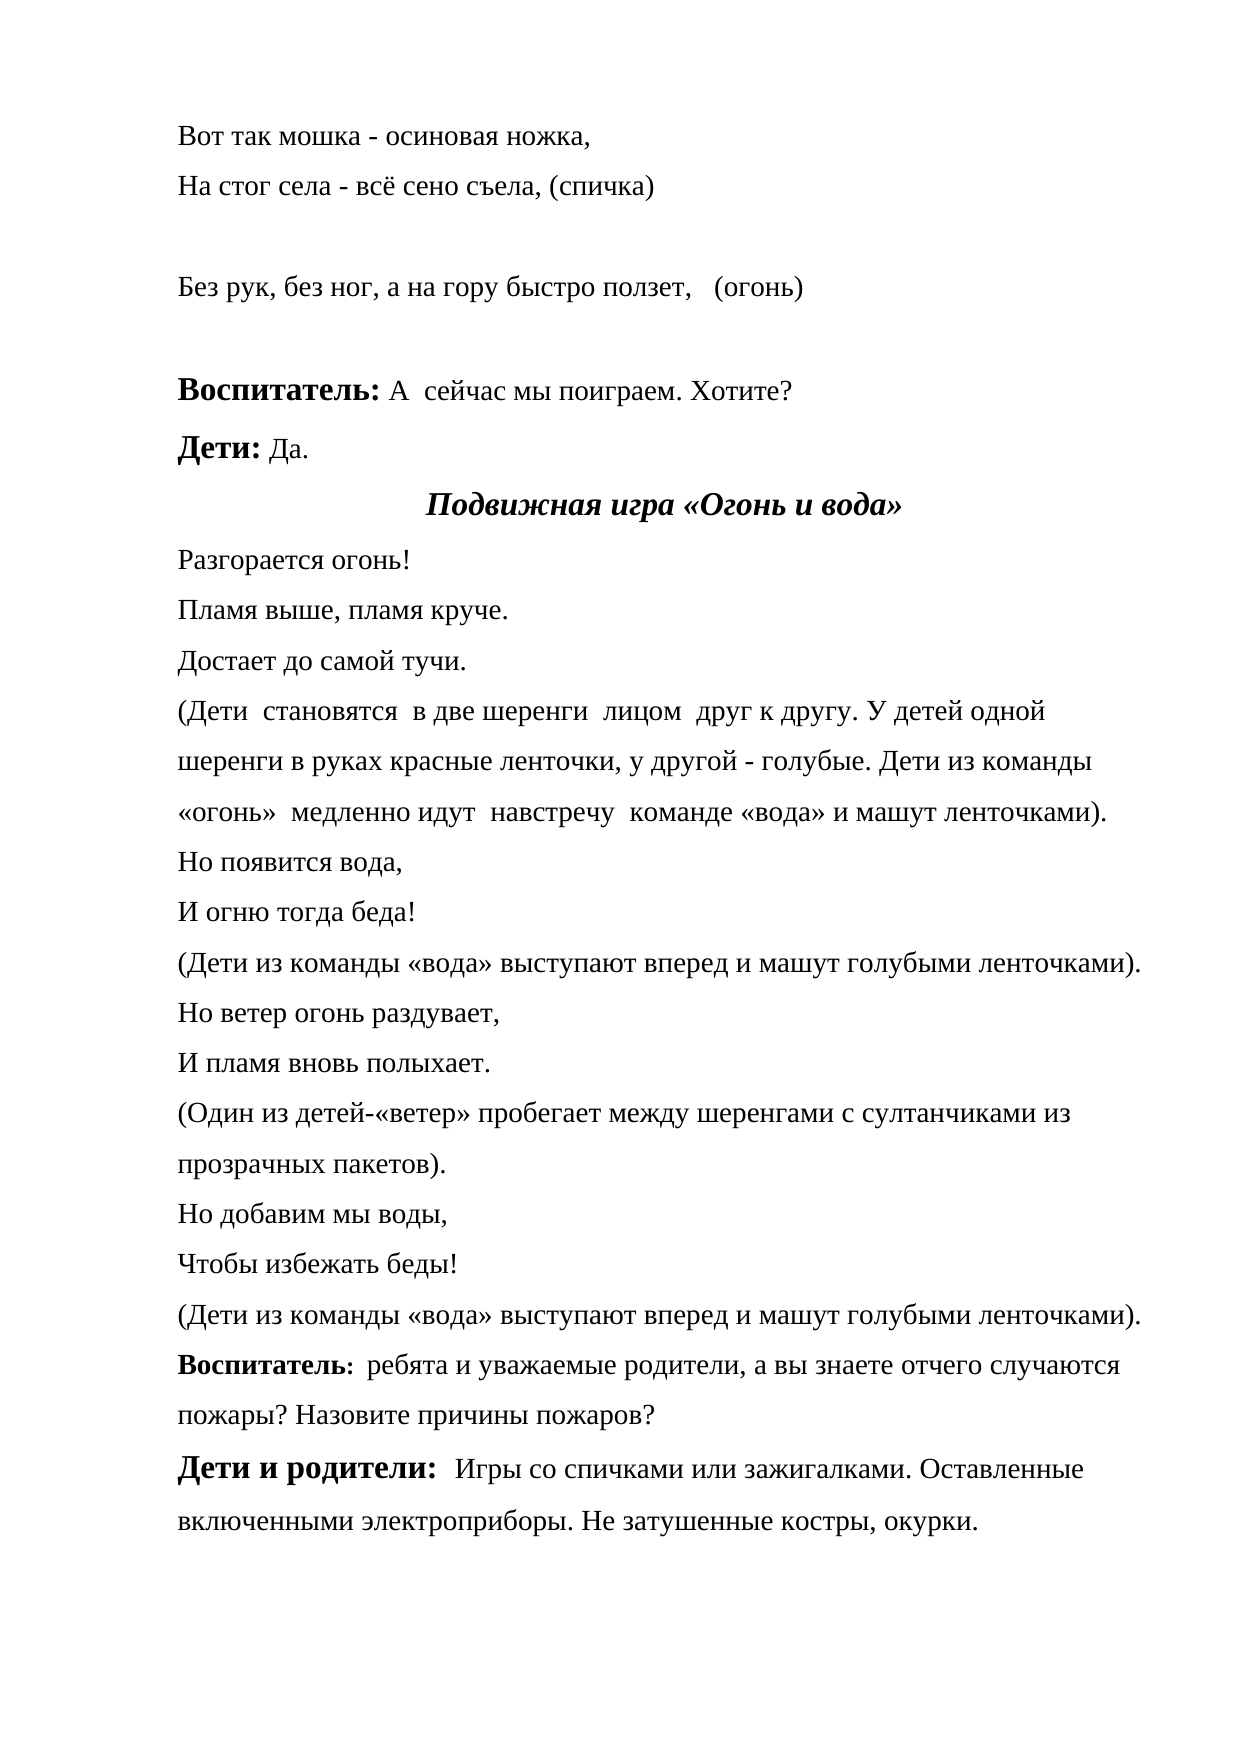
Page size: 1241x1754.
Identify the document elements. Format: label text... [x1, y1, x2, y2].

text (Дети из команды «вода» выступают вперед и машут голубыми ленточками). [177, 945, 1152, 978]
text Подвижная игра «Огонь и вода» [177, 485, 1152, 523]
text Без рук, без ног, а на гору быстро ползет, (огонь) [177, 269, 1152, 303]
text (Дети становятся в две шеренги лицом друг к другу. У детей одной шеренги в руках красные ленточки, у другой - голубые. Дети из команды «огонь» медленно идут навстречу команде «вода» и машут ленточками). [177, 693, 1152, 827]
text (Дети из команды «вода» выступают вперед и машут голубыми ленточками). [177, 1297, 1152, 1330]
text Но добавим мы воды, Чтобы избежать беды! [177, 1196, 1152, 1280]
text Разгорается огонь! Пламя выше, пламя круче. Достает до самой тучи. [177, 542, 1152, 676]
text Воспитатель: ребята и уважаемые родители, а вы знаете отчего случаются пожары? Назовите причины пожаров? [177, 1347, 1152, 1431]
text Дети и родители: Игры со спичками или зажигалками. Оставленные включенными электроприборы. Не затушенные костры, окурки. [177, 1448, 1152, 1536]
text Дети: Да. [177, 427, 1152, 466]
text Но ветер огонь раздувает, И пламя вновь полыхает. [177, 995, 1152, 1079]
text Воспитатель: А сейчас мы поиграем. Хотите? [177, 370, 1152, 408]
text (Один из детей-«ветер» пробегает между шеренгами с султанчиками из прозрачных пакетов). [177, 1096, 1152, 1179]
text Вот так мошка - осиновая ножка, На стог села - всё сено съела, (спичка) [177, 118, 1152, 202]
text Но появится вода, И огню тогда беда! [177, 844, 1152, 928]
